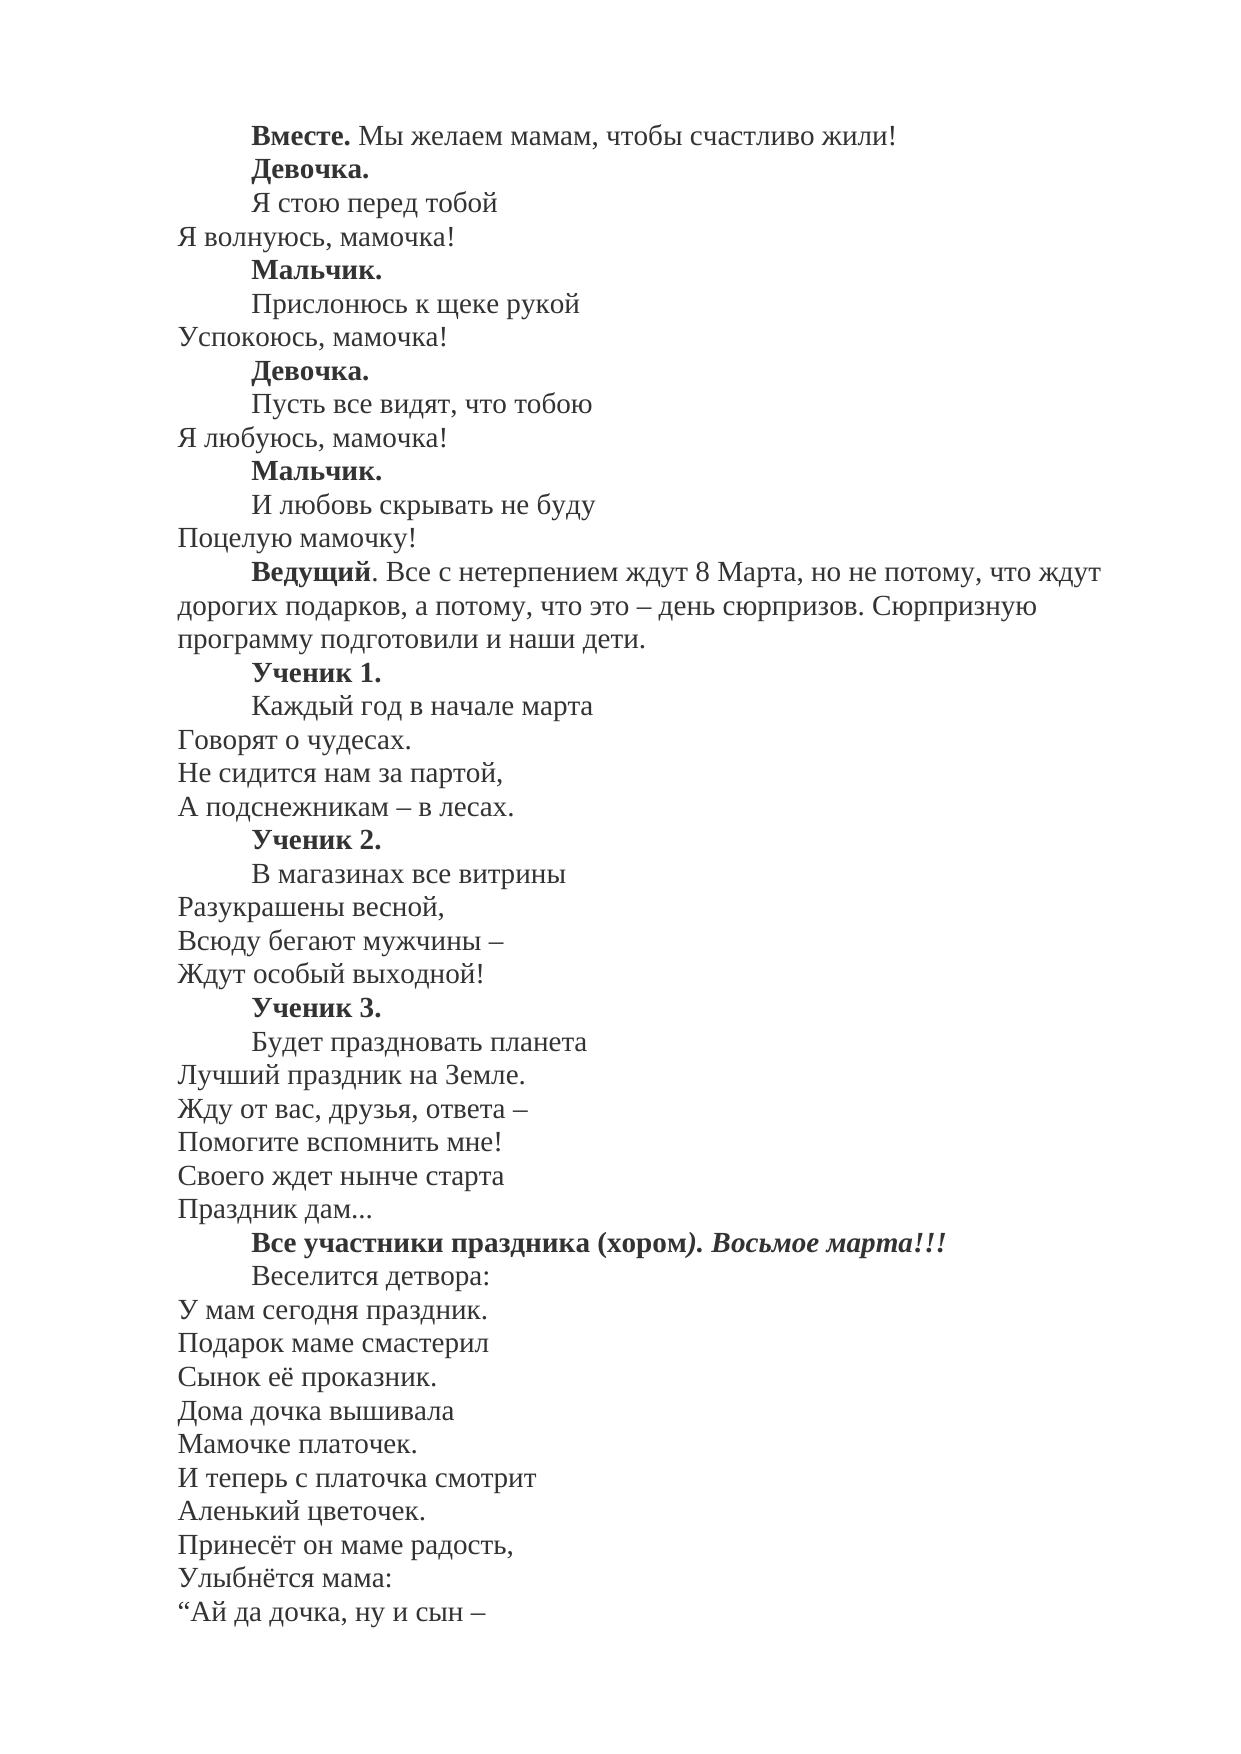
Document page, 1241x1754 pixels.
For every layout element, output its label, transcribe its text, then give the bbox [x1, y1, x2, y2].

text Пусть все видят, что тобою Я любуюсь, мамочка! [177, 386, 1152, 453]
text И любовь скрывать не буду Поцелую мамочку! [177, 487, 1152, 554]
text Девочка. [177, 152, 1152, 185]
text Каждый год в начале марта Говорят о чудесах. Не сидится нам за партой, А подснежникам – в лесах. [177, 688, 1152, 822]
text Мальчик. [177, 252, 1152, 286]
text Ведущий. Все с нетерпением ждут 8 Марта, но не потому, что ждут дорогих подарков, а потому, что это – день сюрпризов. Сюрпризную программу подготовили и наши дети. [177, 554, 1152, 655]
text Я стою перед тобой Я волнуюсь, мамочка! [177, 185, 1152, 252]
text Вместе. Мы желаем мамам, чтобы счастливо жили! [177, 118, 1152, 152]
text Будет праздновать планета Лучший праздник на Земле. Жду от вас, друзья, ответа – Помогите вспомнить мне! Своего ждет нынче старта Праздник дам... [177, 1024, 1152, 1225]
text Девочка. [177, 353, 1152, 386]
text Ученик 3. [177, 990, 1152, 1024]
text Мальчик. [177, 453, 1152, 487]
text В магазинах все витрины Разукрашены весной, Всюду бегают мужчины – Ждут особый выходной! [177, 856, 1152, 990]
text Ученик 1. [177, 655, 1152, 688]
text Прислонюсь к щеке рукой Успокоюсь, мамочка! [177, 286, 1152, 353]
text Ученик 2. [177, 822, 1152, 856]
text Все участники праздника (хором). Восьмое марта!!! [177, 1225, 1152, 1258]
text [177, 1258, 1152, 1627]
